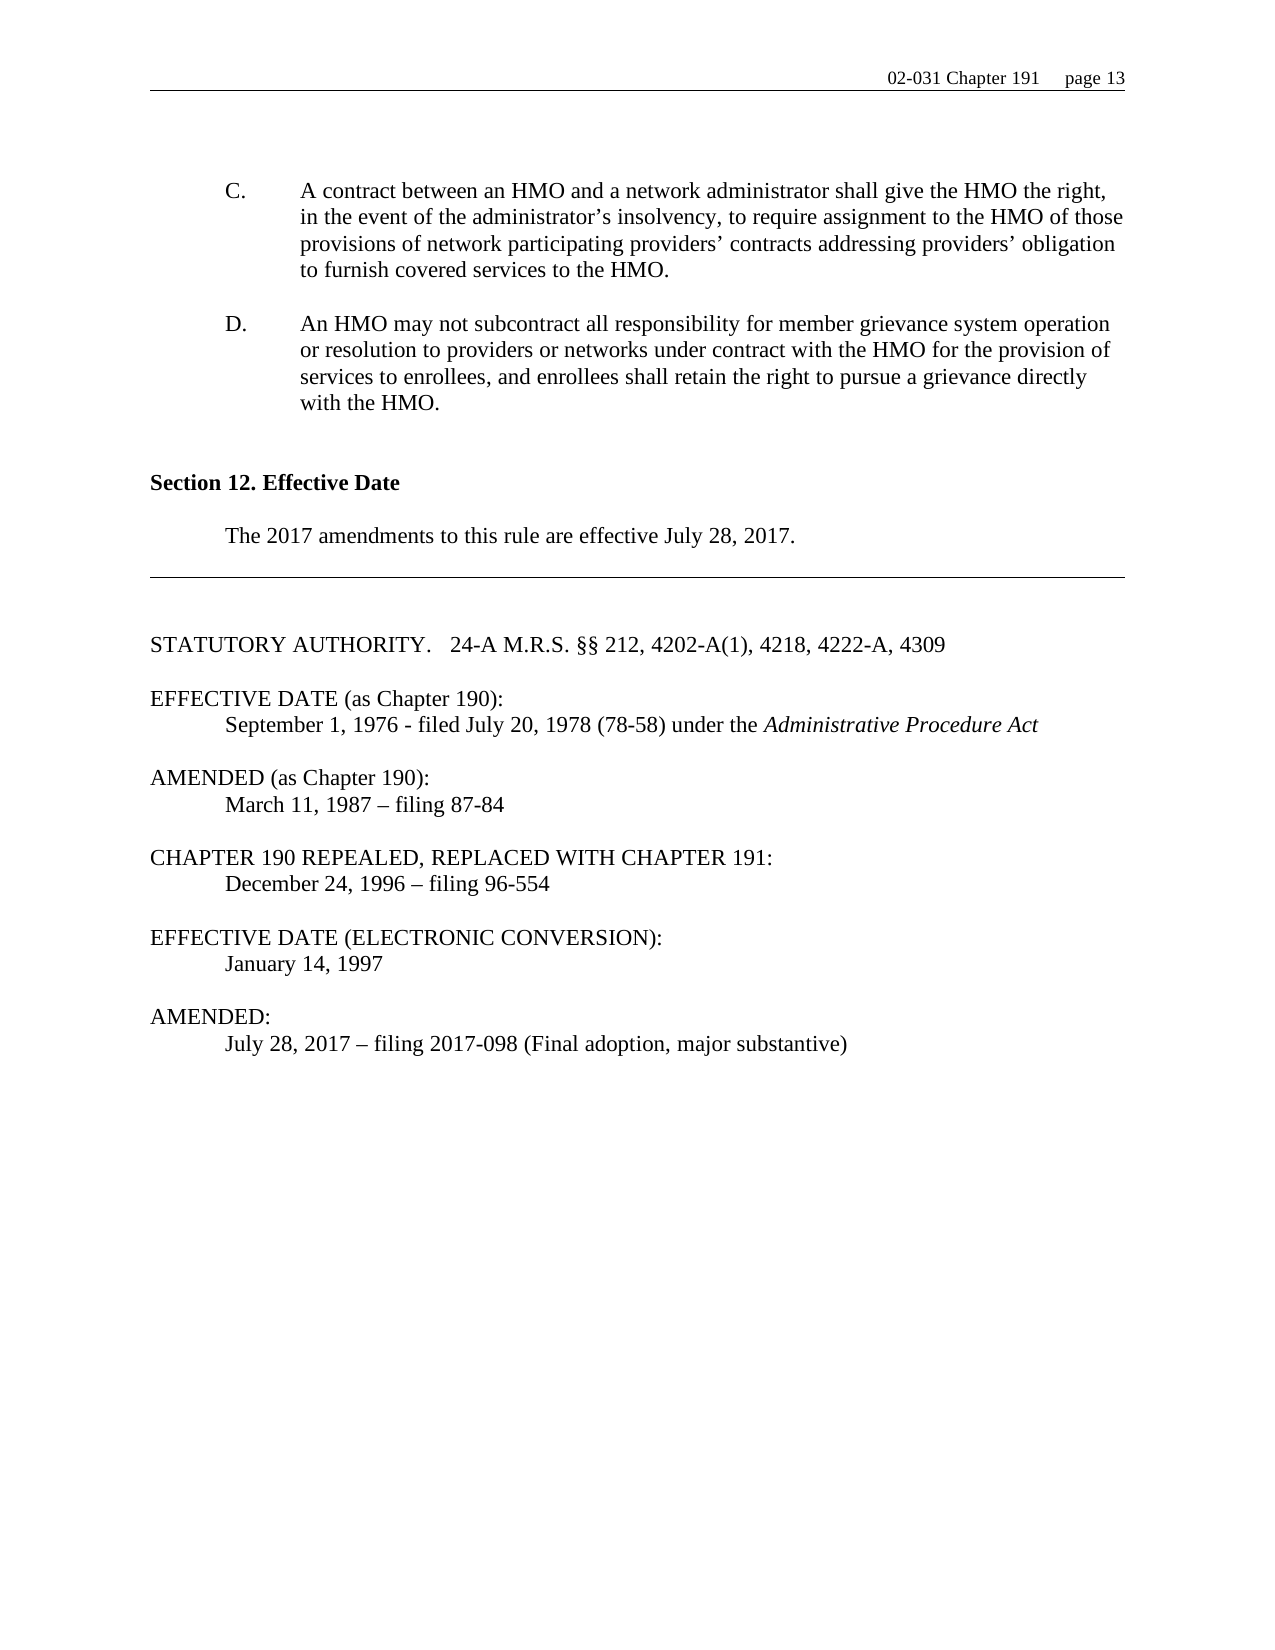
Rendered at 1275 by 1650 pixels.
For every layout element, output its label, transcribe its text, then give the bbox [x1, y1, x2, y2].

text EFFECTIVE DATE (as Chapter 190): [150, 684, 1125, 711]
text EFFECTIVE DATE (ELECTRONIC CONVERSION): [150, 923, 1125, 950]
text The 2017 amendments to this rule are effective July 28, 2017. [150, 522, 1125, 548]
text September 1, 1976 - filed July 20, 1978 (78-58) under the Administrative Procedure Act [150, 711, 1125, 737]
text January 14, 1997 [150, 950, 1125, 977]
text STATUTORY AUTHORITY. 24-A M.R.S. §§ 212, 4202-A(1), 4218, 4222-A, 4309 [150, 631, 1125, 658]
text July 28, 2017 – filing 2017-098 (Final adoption, major substantive) [150, 1030, 1125, 1056]
text AMENDED: [150, 1003, 1125, 1030]
text December 24, 1996 – filing 96-554 [150, 870, 1125, 897]
text March 11, 1987 – filing 87-84 [150, 791, 1125, 817]
text D. An HMO may not subcontract all responsibility for member grievance system operation or resolution to providers or networks under contract with the HMO for the provision of services to enrollees, and enrollees shall retain the right to pursue a grievance directly with the HMO. [150, 309, 1125, 416]
text CHAPTER 190 REPEALED, REPLACED WITH CHAPTER 191: [150, 844, 1125, 870]
text C. A contract between an HMO and a network administrator shall give the HMO the right, in the event of the administrator’s insolvency, to require assignment to the HMO of those provisions of network participating providers’ contracts addressing providers’ obligation to furnish covered services to the HMO. [150, 177, 1125, 283]
text AMENDED (as Chapter 190): [150, 764, 1125, 791]
text Section 12. Effective Date [150, 469, 1125, 495]
